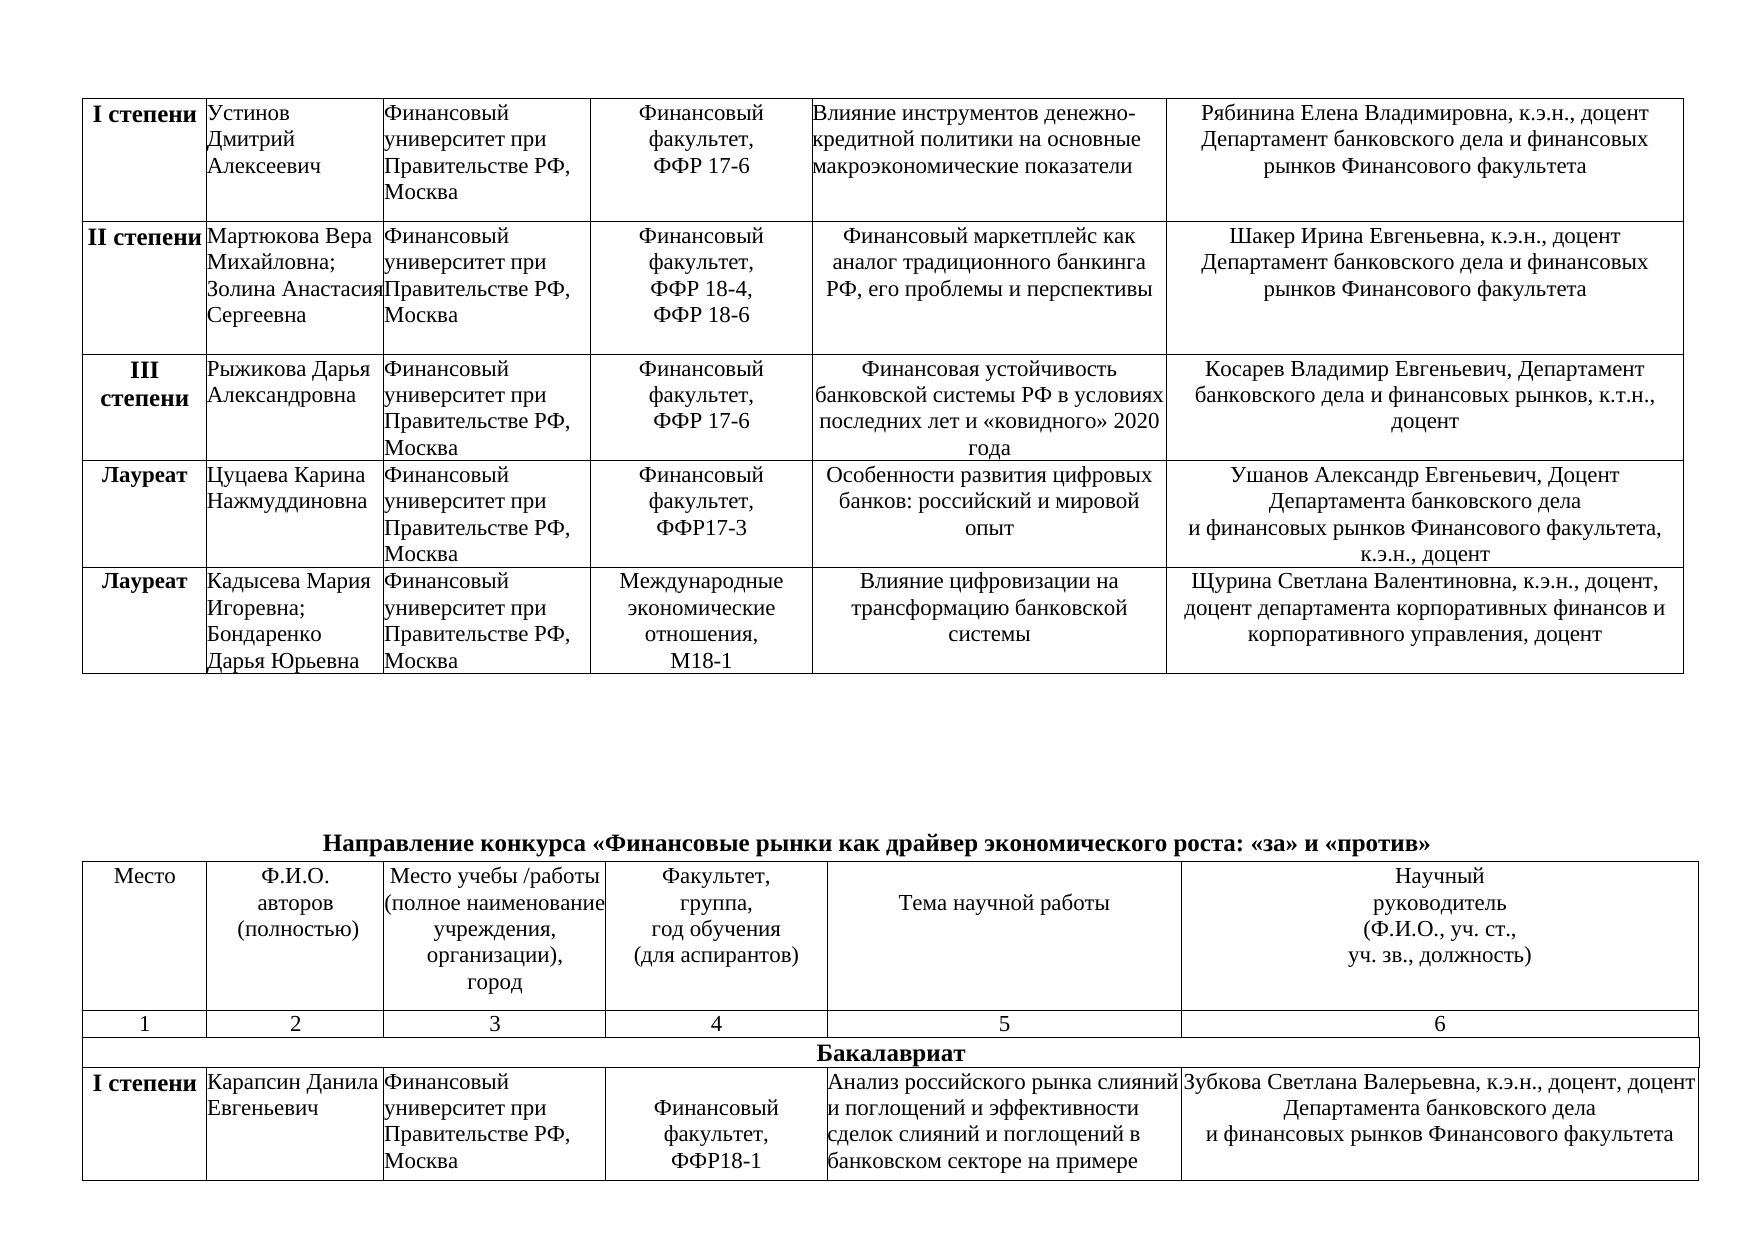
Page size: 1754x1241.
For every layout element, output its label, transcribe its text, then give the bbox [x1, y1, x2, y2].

table_cell Финансовый факультет, ФФР 17-6 [591, 99, 812, 221]
table_cell Особенности развития цифровых банков: российский и мировой опыт [813, 461, 1166, 567]
table_cell Финансовый факультет, ФФР17-3 [591, 461, 812, 567]
table_cell Лауреат [83, 568, 206, 673]
table_cell Влияние цифровизации на трансформацию банковской системы [813, 568, 1166, 673]
table_cell 4 [606, 1011, 827, 1037]
table_cell Лауреат [83, 461, 206, 567]
table_cell Шакер Ирина Евгеньевна, к.э.н., доцент Департамент банковского дела и финансовых рынков Финансового факультета [1167, 222, 1683, 354]
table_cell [384, 1068, 605, 1180]
table_cell Рыжикова Дарья Александровна [207, 355, 383, 460]
table_cell Кадысева Мария Игоревна; Бондаренко Дарья Юрьевна [207, 568, 383, 673]
table_cell Мартюкова Вера Михайловна; Золина Анастасия Сергеевна [207, 222, 383, 354]
table_cell III степени [83, 355, 206, 460]
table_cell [207, 1068, 383, 1180]
table_cell Финансовый университет при Правительстве РФ, Москва [384, 355, 590, 460]
table_cell Влияние инструментов денежно-кредитной политики на основные макроэкономические показатели [813, 99, 1166, 221]
table_cell 3 [384, 1011, 605, 1037]
table_cell 2 [207, 1011, 383, 1037]
table_header Ф.И.О. авторов (полностью) [207, 862, 383, 1009]
table_cell I степени [83, 1068, 206, 1180]
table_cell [1182, 1068, 1698, 1180]
table_cell Ушанов Александр Евгеньевич, Доцент Департамента банковского дела и финансовых рынков Финансового факультета, к.э.н., доцент [1167, 461, 1683, 567]
text Направление конкурса «Финансовые рынки как драйвер экономического роста: «за» и «против» [118, 828, 1636, 857]
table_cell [606, 1068, 827, 1180]
table_cell II степени [83, 222, 206, 354]
table_cell 6 [1182, 1011, 1698, 1037]
table_cell Цуцаева Карина Нажмуддиновна [207, 461, 383, 567]
table_cell Финансовый факультет, ФФР 18-4, ФФР 18-6 [591, 222, 812, 354]
table_cell Устинов Дмитрий Алексеевич [207, 99, 383, 221]
table_cell Косарев Владимир Евгеньевич, Департамент банковского дела и финансовых рынков, к.т.н., доцент [1167, 355, 1683, 460]
table_cell Финансовая устойчивость банковской системы РФ в условиях последних лет и «ковидного» 2020 года [813, 355, 1166, 460]
table_cell Финансовый университет при Правительстве РФ, Москва [384, 461, 590, 567]
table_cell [828, 1068, 1181, 1180]
table_cell Финансовый университет при Правительстве РФ, Москва [384, 222, 590, 354]
table_cell 5 [828, 1011, 1181, 1037]
table_cell Щурина Светлана Валентиновна, к.э.н., доцент, доцент департамента корпоративных финансов и корпоративного управления, доцент [1167, 568, 1683, 673]
table_header Научный руководитель (Ф.И.О., уч. ст., уч. зв., должность) [1182, 862, 1698, 1009]
table_cell 1 [83, 1011, 206, 1037]
table_header Место учебы /работы (полное наименование учреждения, организации), город [384, 862, 605, 1009]
table_cell Рябинина Елена Владимировна, к.э.н., доцент Департамент банковского дела и финансовых рынков Финансового факультета [1167, 99, 1683, 221]
table_cell Международные экономические отношения, М18-1 [591, 568, 812, 673]
table_cell I степени [83, 99, 206, 221]
table_cell Финансовый университет при Правительстве РФ, Москва [384, 99, 590, 221]
table_header Факультет, группа, год обучения (для аспирантов) [606, 862, 827, 1009]
table_cell Бакалавриат [83, 1038, 1699, 1067]
table_cell Финансовый университет при Правительстве РФ, Москва [384, 568, 590, 673]
table_header Тема научной работы [828, 862, 1181, 1009]
table_cell Финансовый маркетплейс как аналог традиционного банкинга РФ, его проблемы и перспективы [813, 222, 1166, 354]
table_header Место [83, 862, 206, 1009]
table_cell Финансовый факультет, ФФР 17-6 [591, 355, 812, 460]
